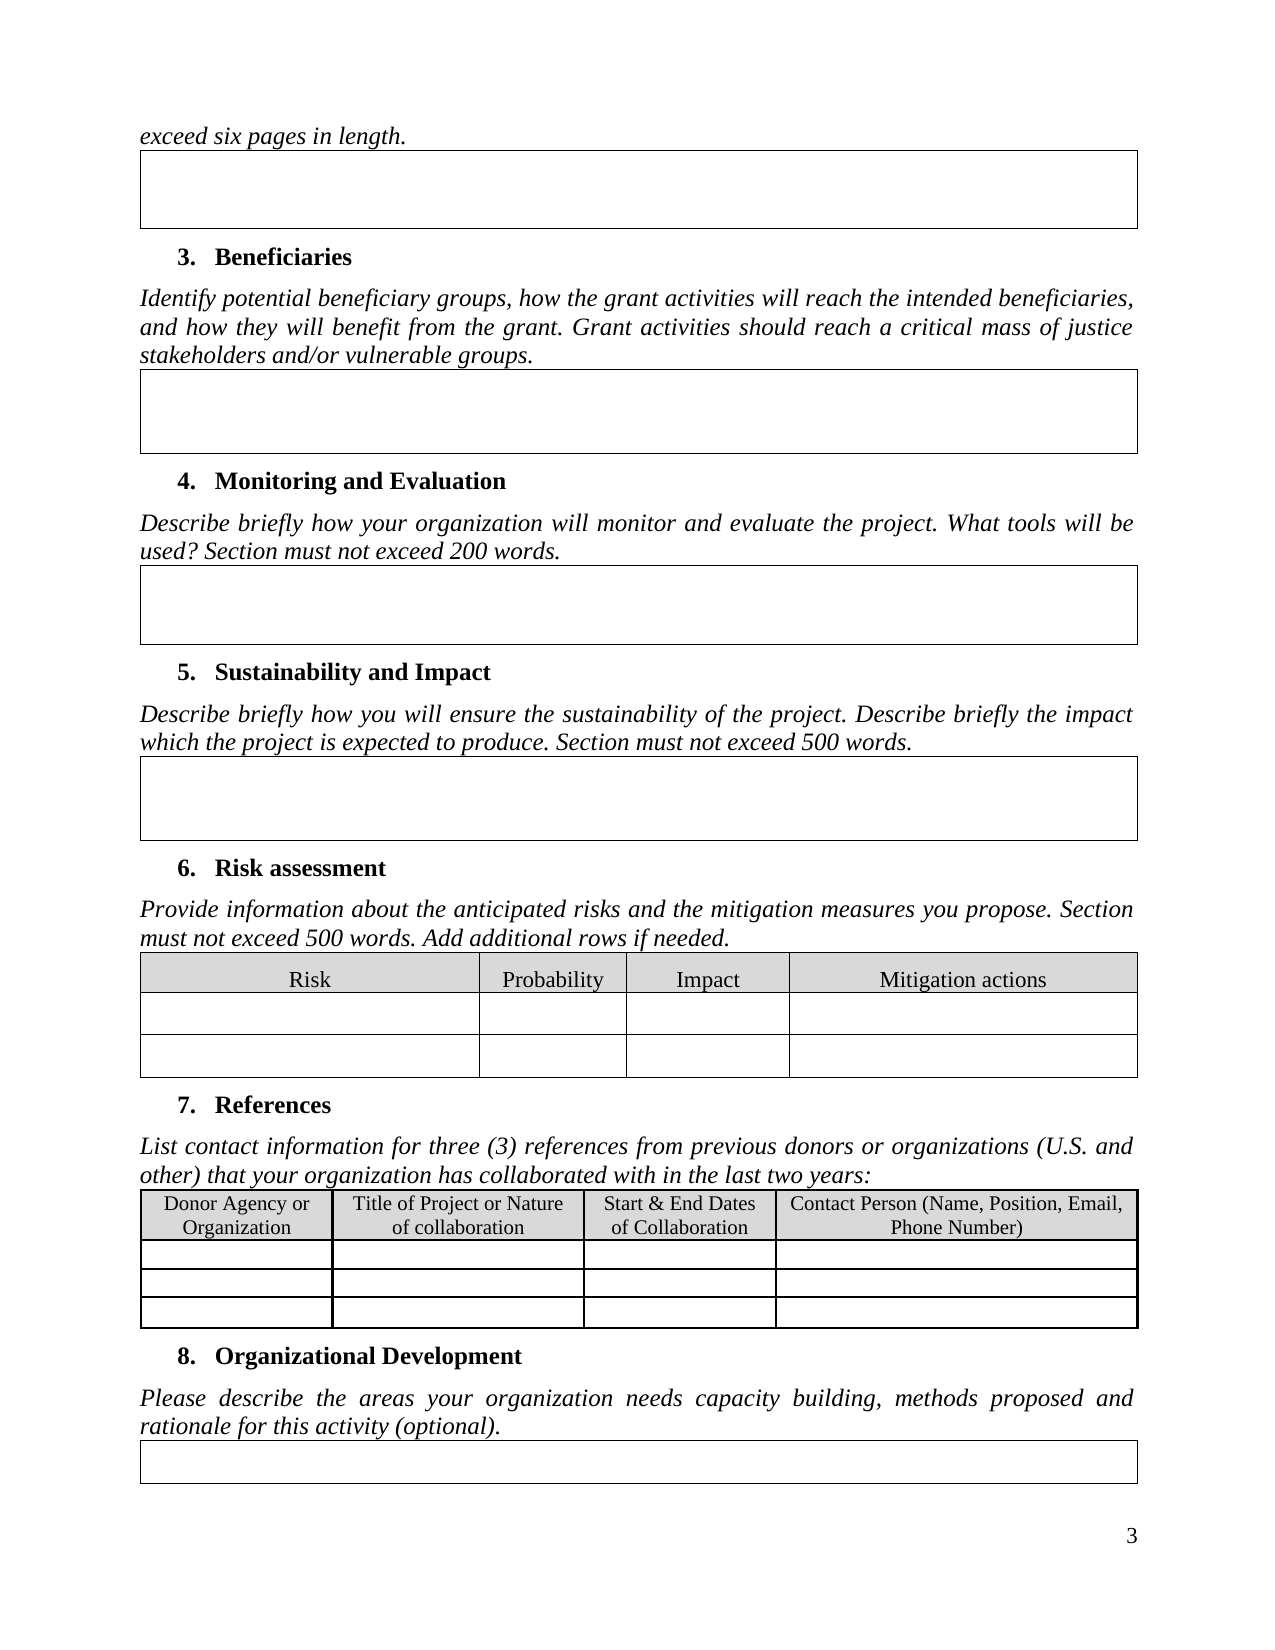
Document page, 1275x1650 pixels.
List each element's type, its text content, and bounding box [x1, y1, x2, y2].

table_header [141, 566, 1137, 644]
table_header Risk [141, 953, 479, 992]
table_header Probability [480, 953, 626, 992]
table_cell [790, 993, 1137, 1034]
table_cell [142, 1270, 331, 1296]
table_cell [480, 1035, 626, 1077]
table_cell [627, 993, 789, 1034]
table_header Contact Person (Name, Position, Email, Phone Number) [777, 1191, 1136, 1239]
list Sustainability and Impact [177, 657, 1137, 686]
text Please describe the areas your organization needs capacity building, methods proposed and rationale for this activity (optional). [139, 1383, 1137, 1440]
table_cell [585, 1298, 775, 1327]
table_header Mitigation actions [790, 953, 1137, 992]
table_header Title of Project or Nature of collaboration [334, 1191, 583, 1239]
table_cell [334, 1270, 583, 1296]
table_cell [627, 1035, 789, 1077]
table_header [141, 757, 1137, 840]
table_header Impact [627, 953, 789, 992]
table_cell [585, 1270, 775, 1296]
table_cell [334, 1298, 583, 1327]
text List contact information for three (3) references from previous donors or organizations (U.S. and other) that your organization has collaborated with in the last two years: [139, 1131, 1137, 1189]
list Monitoring and Evaluation [177, 466, 1137, 495]
table_cell [480, 993, 626, 1034]
table_cell [585, 1241, 775, 1267]
table_header [141, 1441, 1137, 1482]
table_cell [777, 1270, 1136, 1296]
table_cell [777, 1241, 1136, 1267]
list Organizational Development [177, 1341, 1137, 1370]
text Describe briefly how your organization will monitor and evaluate the project. What tools will be used? Section must not exceed 200 words. [139, 508, 1137, 565]
list References [177, 1090, 1137, 1119]
table_header Start & End Dates of Collaboration [585, 1191, 775, 1239]
table_cell [334, 1241, 583, 1267]
text Identify potential beneficiary groups, how the grant activities will reach the intended beneficiaries, and how they will benefit from the grant. Grant activities should reach a critical mass of justice stakeholders and/or vulnerable groups. [139, 283, 1137, 369]
table_cell [141, 993, 479, 1034]
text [139, 121, 1137, 149]
list Beneficiaries [177, 242, 1137, 271]
list Risk assessment [177, 853, 1137, 882]
table_cell [142, 1241, 331, 1267]
text Provide information about the anticipated risks and the mitigation measures you propose. Section must not exceed 500 words. Add additional rows if needed. [139, 894, 1137, 952]
table_cell [790, 1035, 1137, 1077]
table_cell [777, 1298, 1136, 1327]
table_header [141, 370, 1137, 453]
text Describe briefly how you will ensure the sustainability of the project. Describe briefly the impact which the project is expected to produce. Section must not exceed 500 words. [139, 699, 1137, 756]
table_cell [141, 1035, 479, 1077]
table_cell [142, 1298, 331, 1327]
table_header Donor Agency or Organization [142, 1191, 331, 1239]
table_header [141, 151, 1137, 228]
